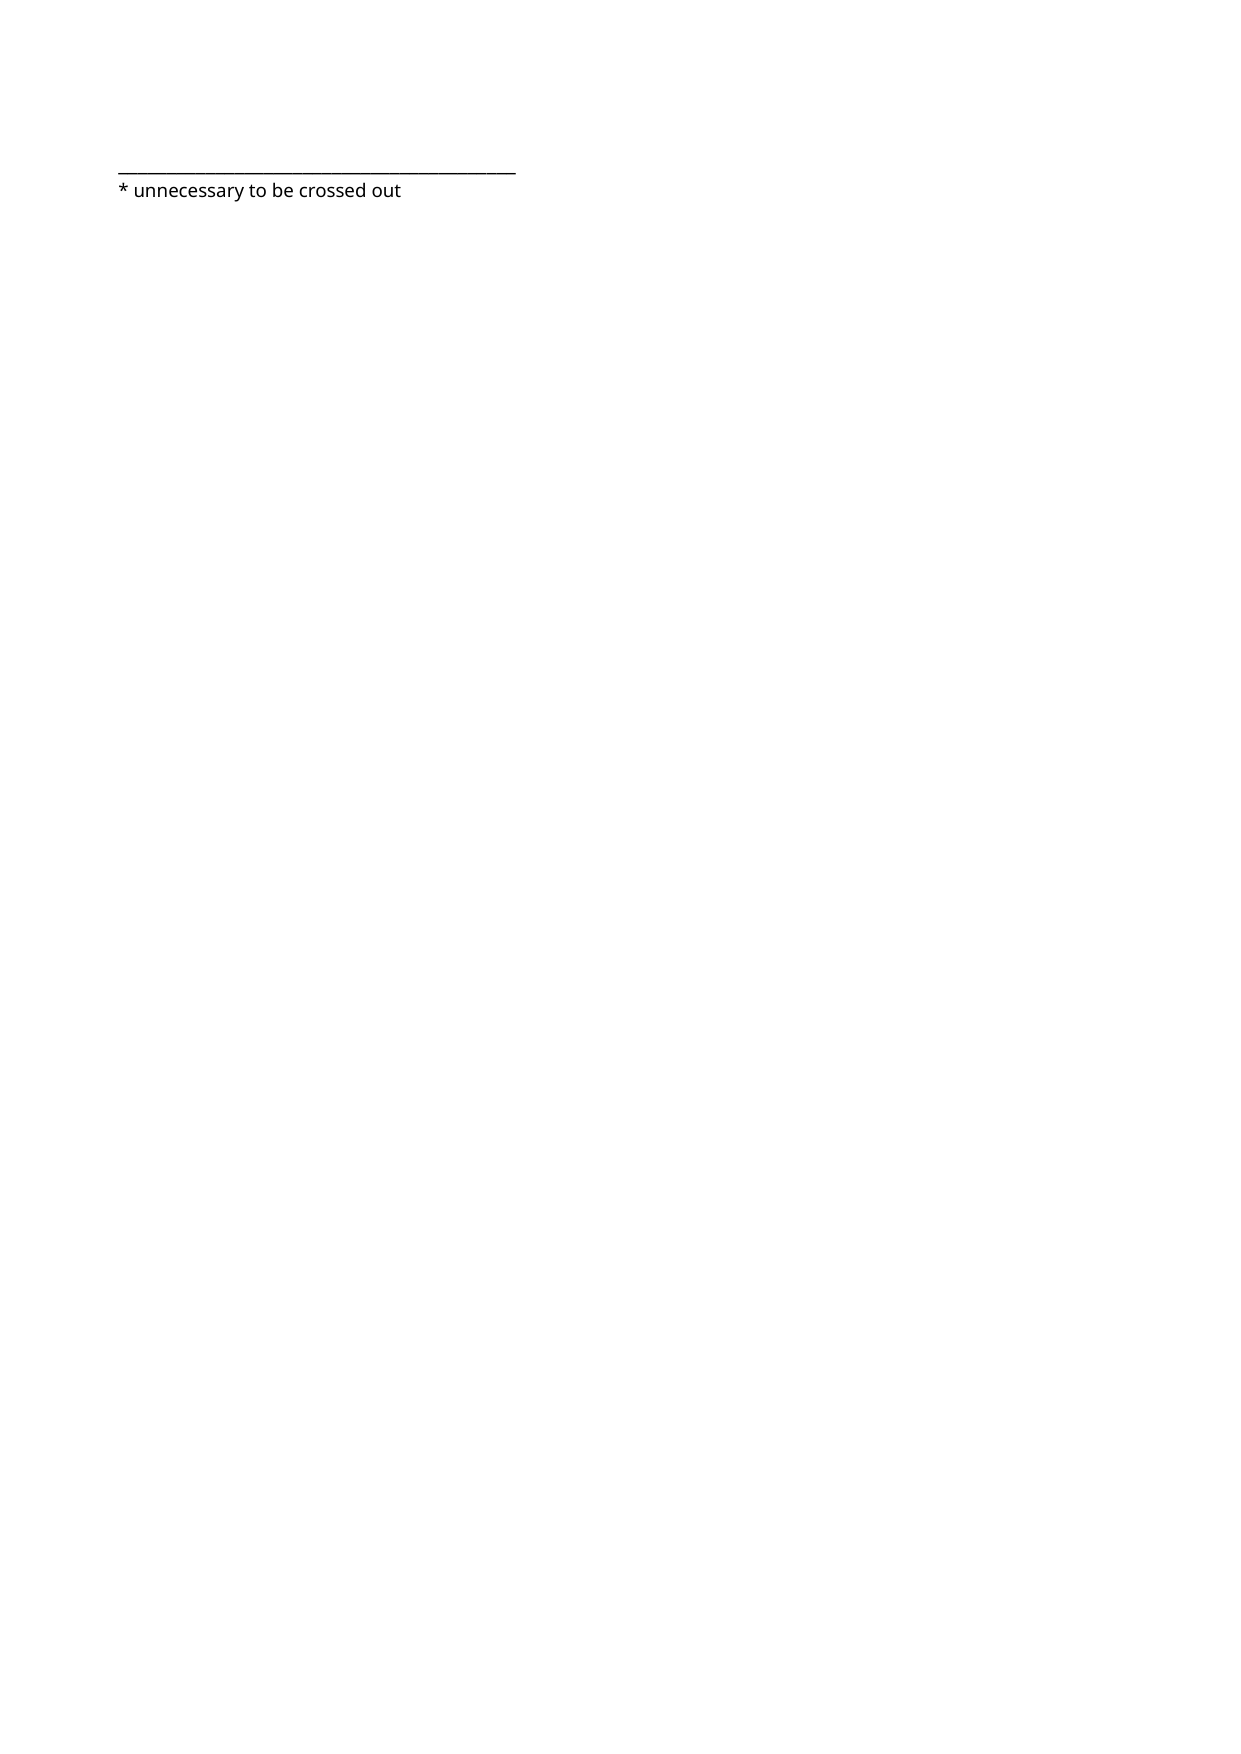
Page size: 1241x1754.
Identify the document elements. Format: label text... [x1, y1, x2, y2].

text * unnecessary to be crossed out [118, 178, 1122, 203]
text _________________________________________ [118, 148, 1122, 178]
